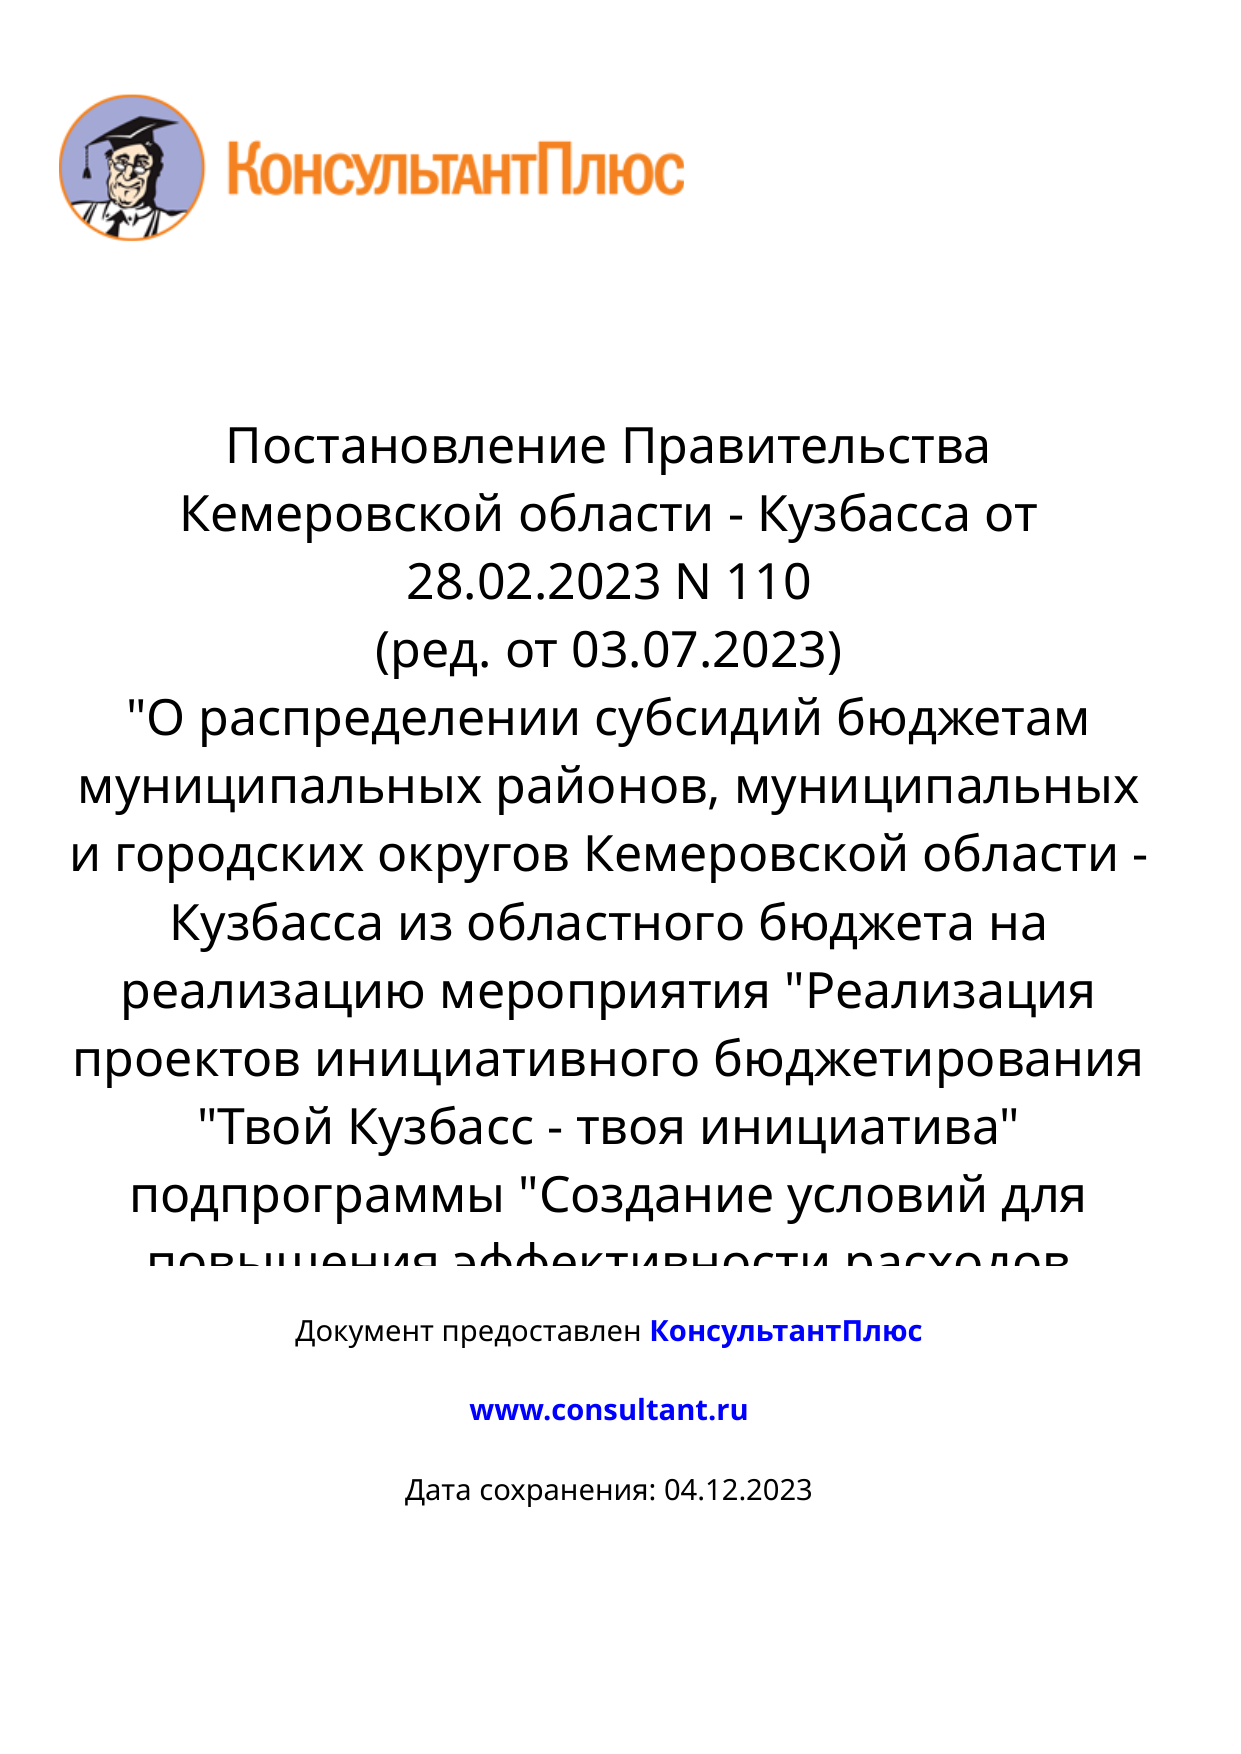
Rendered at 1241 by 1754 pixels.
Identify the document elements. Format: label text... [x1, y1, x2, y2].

table_header [51, 88, 1167, 403]
table_cell Постановление Правительства Кемеровской области - Кузбасса от 28.02.2023 N 110 (ред. от 03.07.2023) "О распределении субсидий бюджетам муниципальных районов, муниципальных и городских округов Кемеровской области - Кузбасса из областного бюджета на реализацию мероприятия "Реализация проектов инициативного бюджетирования "Твой Кузбасс - твоя инициатива" подпрограммы "Создание условий для повышения эффективности расходов бюджета Кемеровской области - Кузбасса" государственной программы Кемеровской области - Кузбасса "Управление государственными финансами Кузбасса" на 2014 - 2025 годы в 2023 году" [51, 403, 1167, 1272]
table_cell Документ предоставлен КонсультантПлюс www.consultant.ru Дата сохранения: 04.12.2023 [51, 1272, 1167, 1587]
picture [59, 93, 684, 243]
